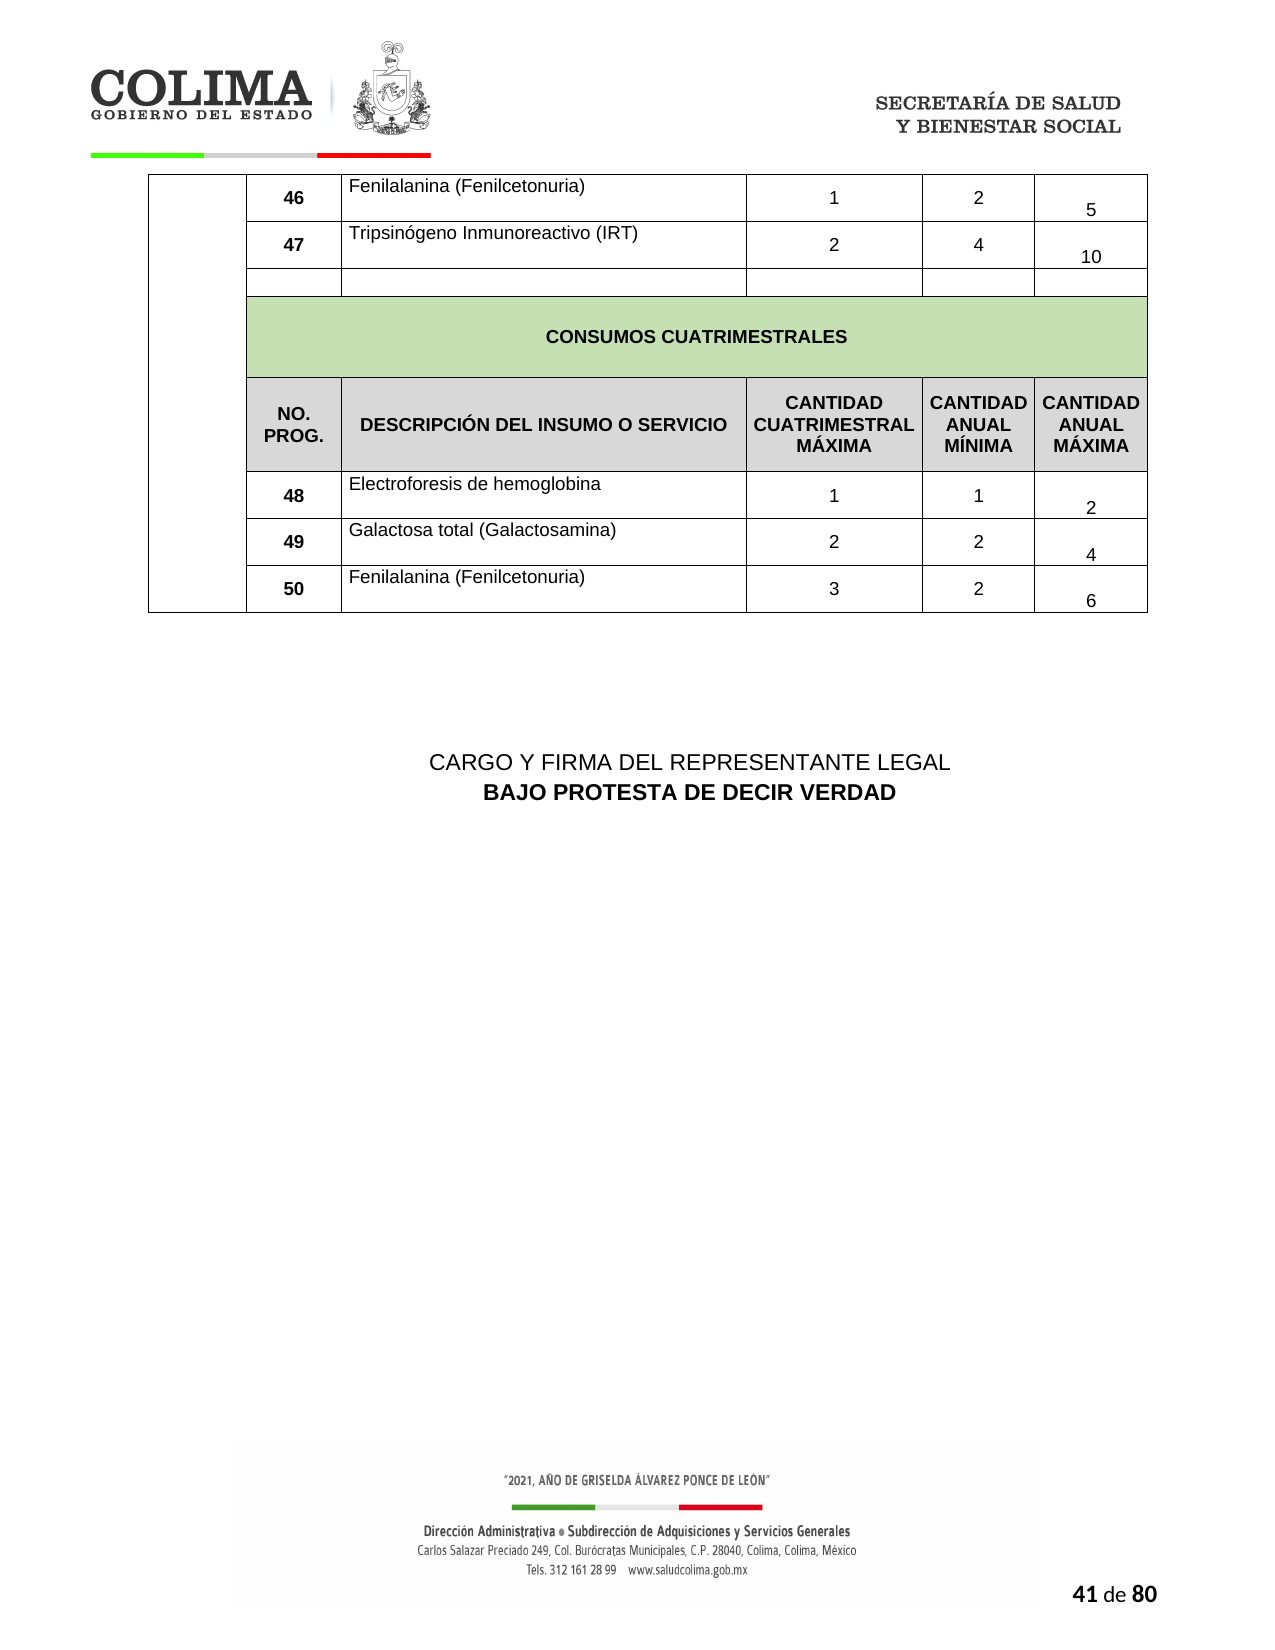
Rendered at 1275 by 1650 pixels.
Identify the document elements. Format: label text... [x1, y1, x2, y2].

table_cell 1 [923, 472, 1034, 518]
picture [232, 1441, 1042, 1602]
table_cell [923, 269, 1034, 296]
table_cell 1 [747, 472, 922, 518]
table_cell 47 [247, 222, 341, 267]
table_cell CANTIDAD ANUAL MÍNIMA [923, 378, 1034, 471]
table_cell 49 [247, 519, 341, 565]
table_cell CONSUMOS CUATRIMESTRALES [247, 297, 1147, 377]
table_cell [747, 269, 922, 296]
table_cell Fenilalanina (Fenilcetonuria) [342, 175, 746, 221]
picture [0, 31, 1238, 182]
table_cell Tripsinógeno Inmunoreactivo (IRT) [342, 222, 746, 267]
table_cell 1 [747, 175, 922, 221]
table_cell 2 [923, 566, 1034, 612]
table_cell 2 [923, 175, 1034, 221]
table_cell [1035, 269, 1147, 296]
table_cell 2 [1035, 472, 1147, 518]
table_cell DESCRIPCIÓN DEL INSUMO O SERVICIO [342, 378, 746, 471]
table_cell Galactosa total (Galactosamina) [342, 519, 746, 565]
table_cell 10 [1035, 222, 1147, 267]
table_cell 5 [1035, 175, 1147, 221]
table_cell 48 [247, 472, 341, 518]
table_cell 2 [747, 222, 922, 267]
table_cell [342, 269, 746, 296]
text BAJO PROTESTA DE DECIR VERDAD [223, 779, 1157, 805]
table_cell 4 [1035, 519, 1147, 565]
text CARGO Y FIRMA DEL REPRESENTANTE LEGAL [223, 748, 1157, 775]
picture [149, 175, 246, 182]
table_cell CANTIDAD ANUAL MÁXIMA [1035, 378, 1147, 471]
table_cell 2 [747, 519, 922, 565]
table_cell CANTIDAD CUATRIMESTRAL MÁXIMA [747, 378, 922, 471]
table_cell NO. PROG. [247, 378, 341, 471]
table_cell Fenilalanina (Fenilcetonuria) [342, 566, 746, 612]
table_cell 4 [923, 222, 1034, 267]
table_cell 6 [1035, 566, 1147, 612]
table_cell 2 [923, 519, 1034, 565]
table_cell 3 [747, 566, 922, 612]
table_cell Electroforesis de hemoglobina [342, 472, 746, 518]
table_cell 46 [247, 175, 341, 221]
table_cell [247, 269, 341, 296]
table_cell 50 [247, 566, 341, 612]
